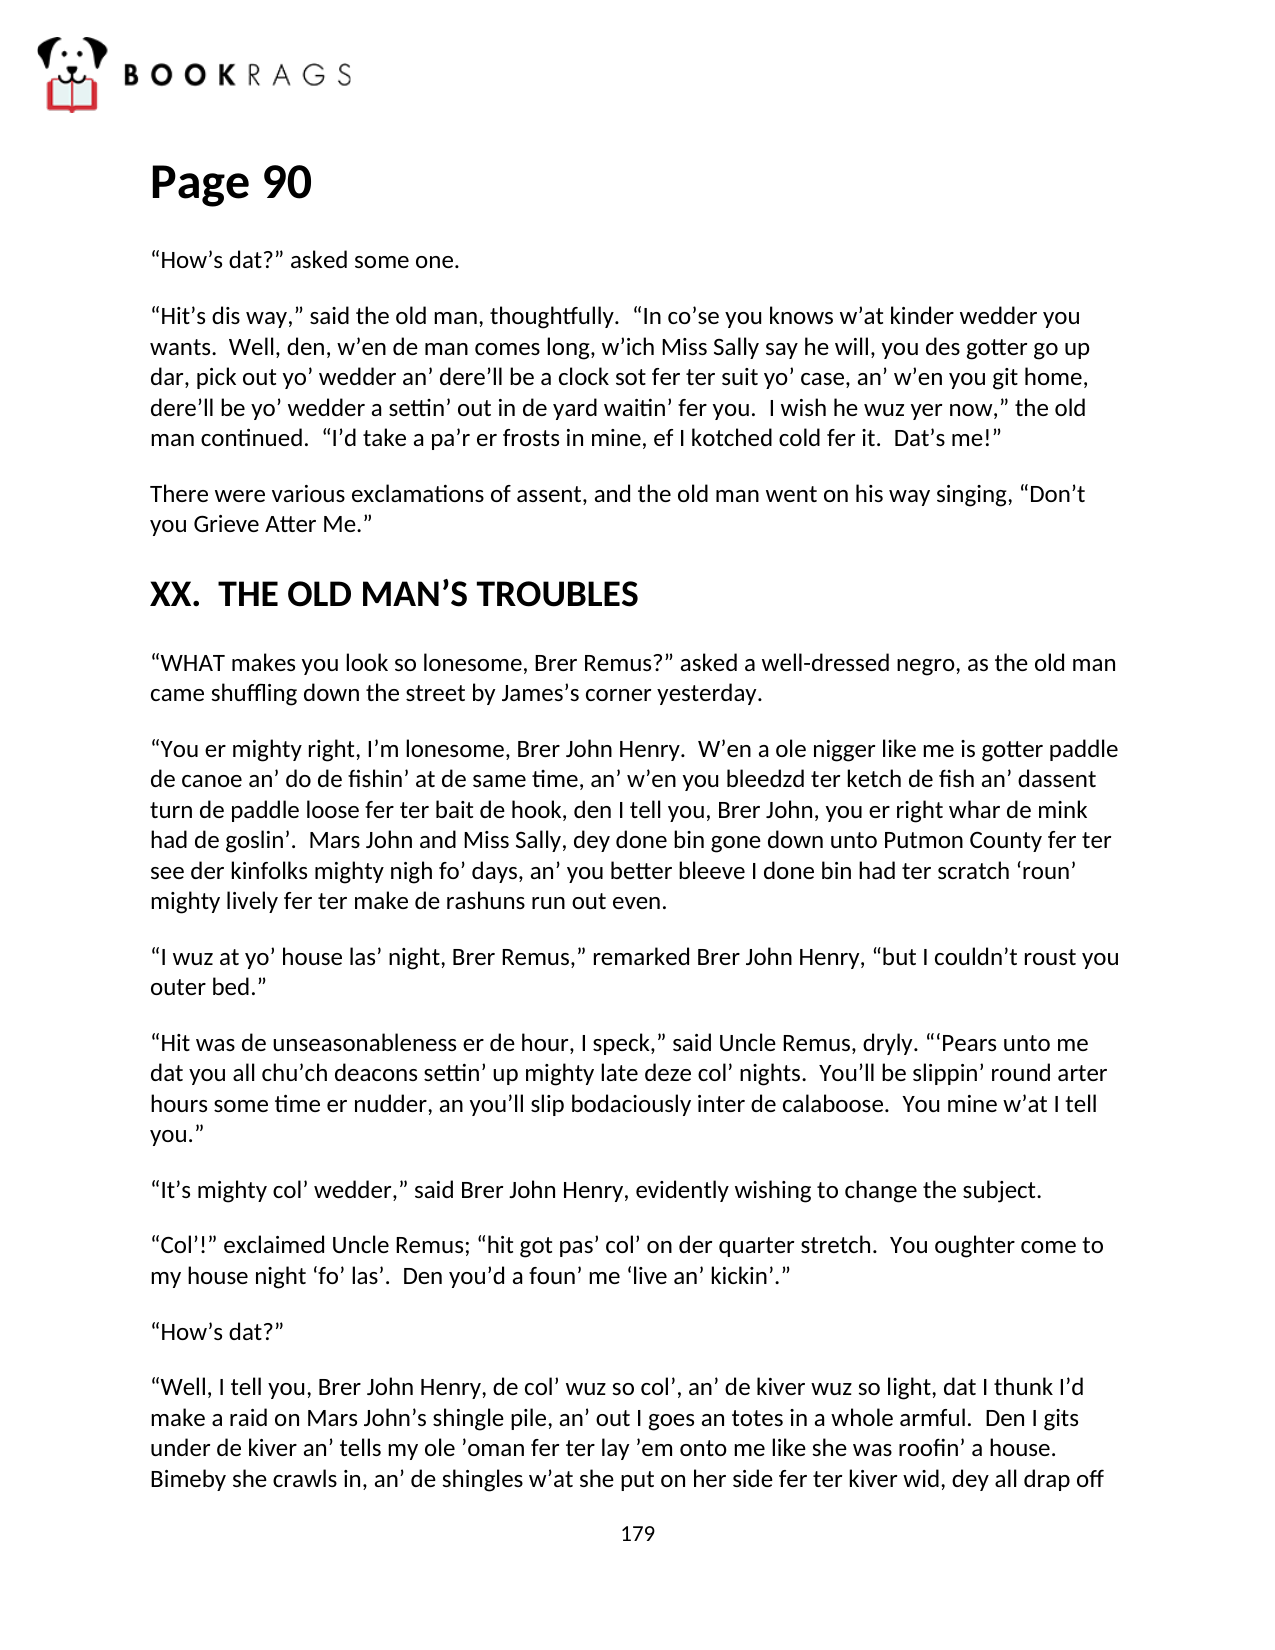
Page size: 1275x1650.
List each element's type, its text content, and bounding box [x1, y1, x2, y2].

text There were various exclamations of assent, and the old man went on his way singing, “Don’t you Grieve Atter Me.” [150, 478, 1125, 539]
text “How’s dat?” [150, 1316, 1125, 1346]
text XX. THE OLD MAN’S TROUBLES [150, 570, 1125, 616]
text “Col’!” exclaimed Uncle Remus; “hit got pas’ col’ on der quarter stretch. You oughter come to my house night ‘fo’ las’. Den you’d a foun’ me ‘live an’ kickin’.” [150, 1230, 1125, 1291]
text “Hit was de unseasonableness er de hour, I speck,” said Uncle Remus, dryly. “‘Pears unto me dat you all chu’ch deacons settin’ up mighty late deze col’ nights. You’ll be slippin’ round arter hours some time er nudder, an you’ll slip bodaciously inter de calaboose. You mine w’at I tell you.” [150, 1027, 1125, 1149]
text “I wuz at yo’ house las’ night, Brer Remus,” remarked Brer John Henry, “but I couldn’t roust you outer bed.” [150, 941, 1125, 1002]
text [150, 1371, 1125, 1493]
text “You er mighty right, I’m lonesome, Brer John Henry. W’en a ole nigger like me is gotter paddle de canoe an’ do de fishin’ at de same time, an’ w’en you bleedzd ter ketch de fish an’ dassent turn de paddle loose fer ter bait de hook, den I tell you, Brer John, you er right whar de mink had de goslin’. Mars John and Miss Sally, dey done bin gone down unto Putmon County fer ter see der kinfolks mighty nigh fo’ days, an’ you better bleeve I done bin had ter scratch ‘roun’ mighty lively fer ter make de rashuns run out even. [150, 733, 1125, 916]
text “How’s dat?” asked some one. [150, 244, 1125, 275]
picture [37, 37, 351, 113]
text “WHAT makes you look so lonesome, Brer Remus?” asked a well-dressed negro, as the old man came shuffling down the street by James’s corner yesterday. [150, 647, 1125, 708]
text “It’s mighty col’ wedder,” said Brer John Henry, evidently wishing to change the subject. [150, 1174, 1125, 1205]
text “Hit’s dis way,” said the old man, thoughtfully. “In co’se you knows w’at kinder wedder you wants. Well, den, w’en de man comes long, w’ich Miss Sally say he will, you des gotter go up dar, pick out yo’ wedder an’ dere’ll be a clock sot fer ter suit yo’ case, an’ w’en you git home, dere’ll be yo’ wedder a settin’ out in de yard waitin’ fer you. I wish he wuz yer now,” the old man continued. “I’d take a pa’r er frosts in mine, ef I kotched cold fer it. Dat’s me!” [150, 300, 1125, 453]
text Page 90 [150, 150, 1125, 211]
